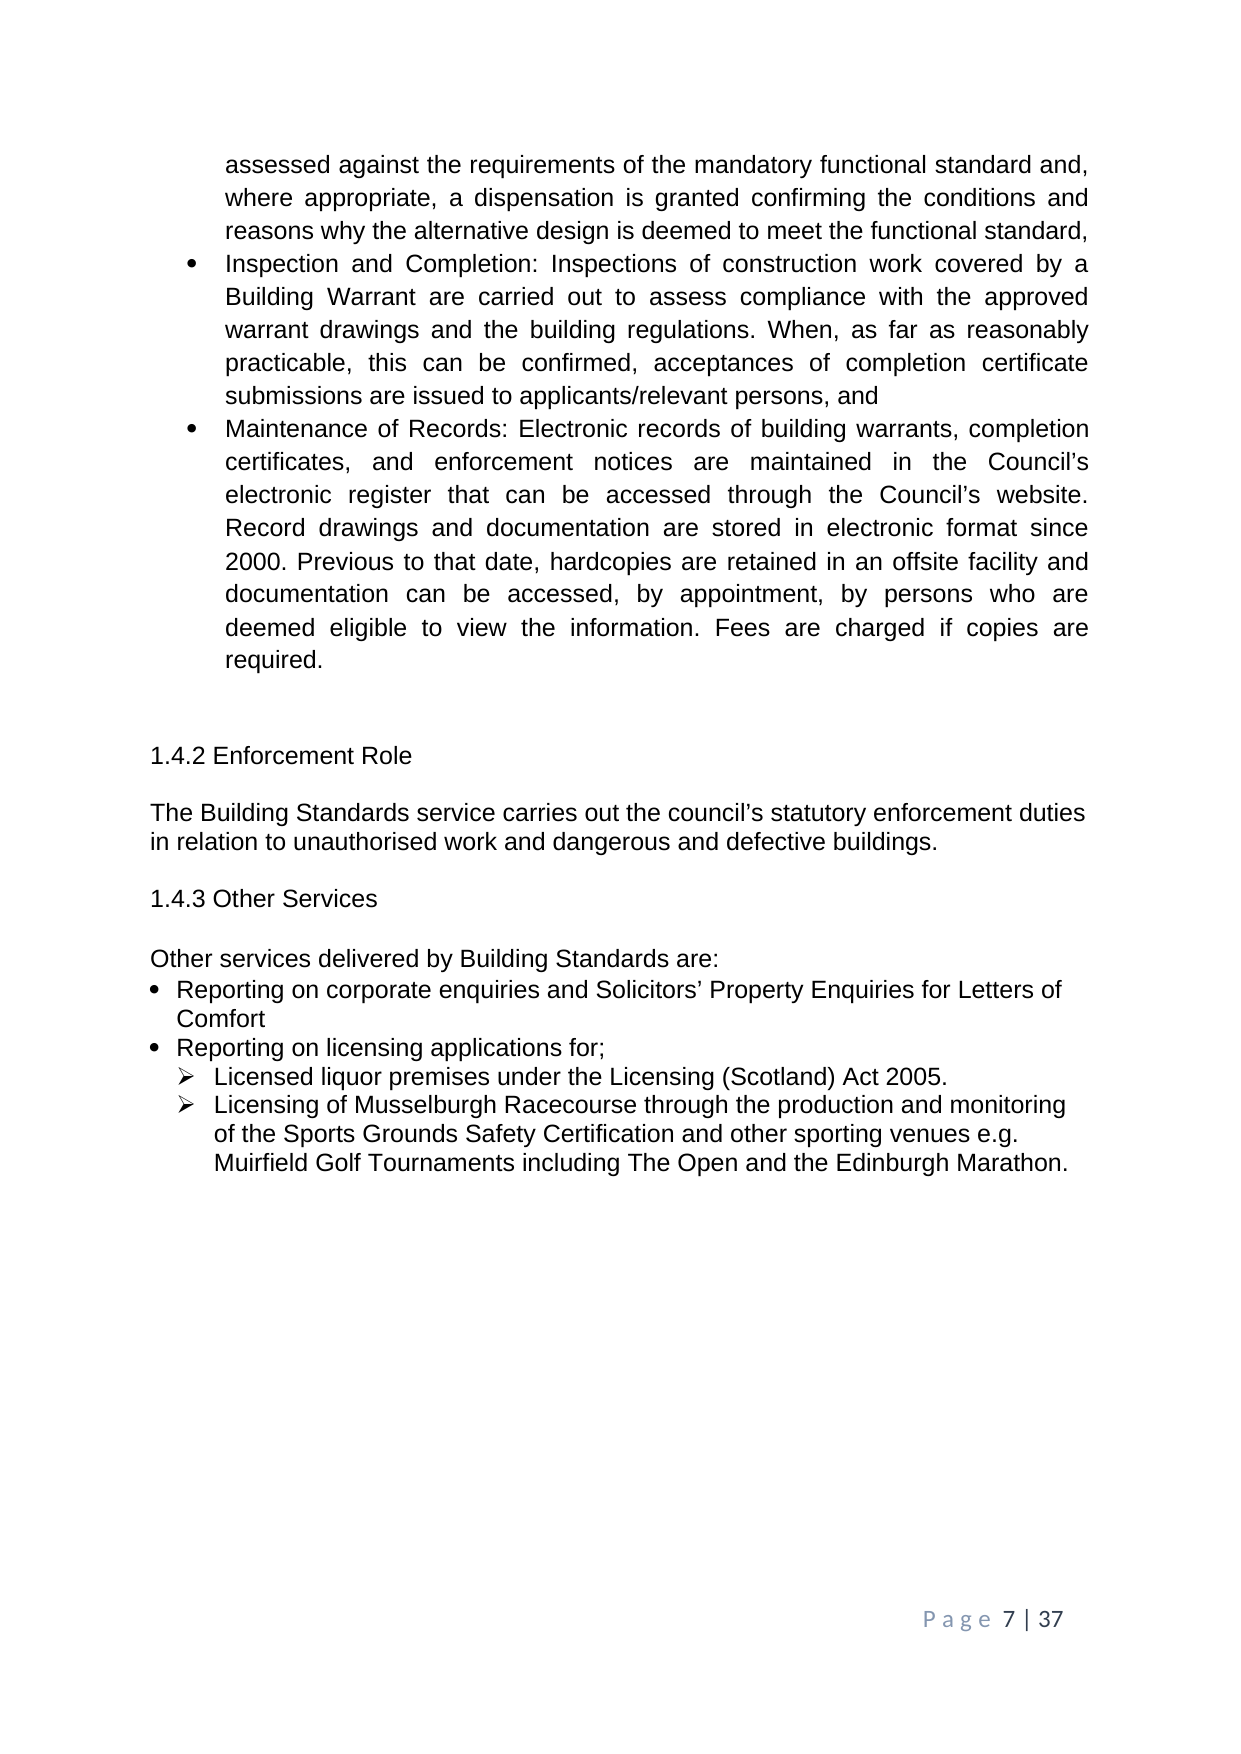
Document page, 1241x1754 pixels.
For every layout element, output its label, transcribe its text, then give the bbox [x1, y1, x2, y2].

list Reporting on licensing applications for; [150, 1033, 1086, 1062]
list Reporting on corporate enquiries and Solicitors’ Property Enquiries for Letters of Comfort [150, 975, 1086, 1033]
list Maintenance of Records: Electronic records of building warrants, completion certificates, and enforcement notices are maintained in the Council’s electronic register that can be accessed through the Council’s website. Record drawings and documentation are stored in electronic format since 2000. Previous to that date, hardcopies are retained in an offsite facility and documentation can be accessed, by appointment, by persons who are deemed eligible to view the information. Fees are charged if copies are required. [187, 414, 1090, 674]
list Licensing of Musselburgh Racecourse through the production and monitoring of the Sports Grounds Safety Certification and other sporting venues e.g. Muirfield Golf Tournaments including The Open and the Edinburgh Marathon. [176, 1091, 1086, 1177]
list Inspection and Completion: Inspections of construction work covered by a Building Warrant are carried out to assess compliance with the approved warrant drawings and the building regulations. When, as far as reasonably practicable, this can be confirmed, acceptances of completion certificate submissions are issued to applicants/relevant persons, and [187, 249, 1090, 410]
text 1.4.3 Other Services [150, 884, 1090, 913]
text The Building Standards service carries out the council’s statutory enforcement duties in relation to unauthorised work and dangerous and defective buildings. [150, 798, 1090, 856]
list Licensed liquor premises under the Licensing (Scotland) Act 2005. [176, 1062, 1086, 1091]
text 1.4.2 Enforcement Role [150, 741, 1090, 769]
text Other services delivered by Building Standards are: [150, 944, 1086, 973]
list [187, 150, 1090, 245]
